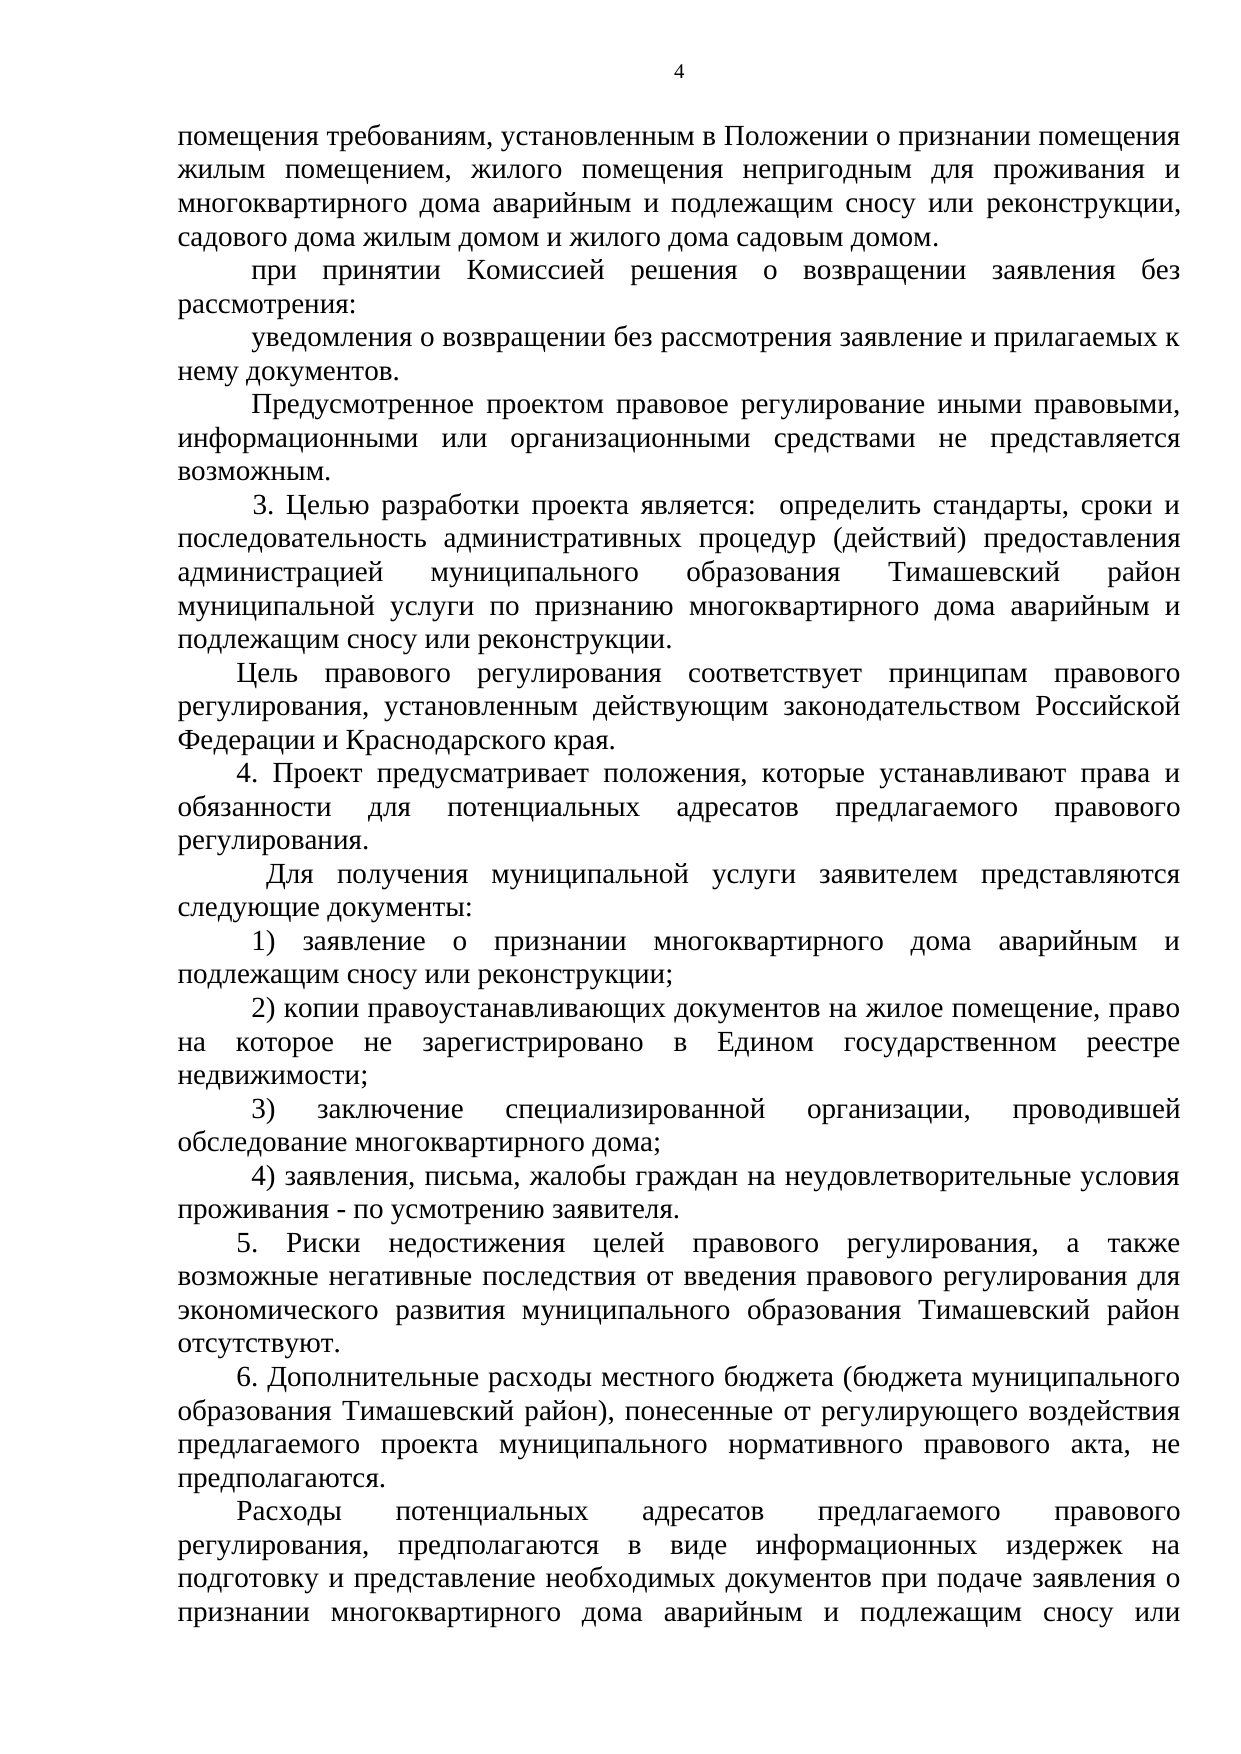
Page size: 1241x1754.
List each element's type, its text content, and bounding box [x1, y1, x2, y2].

text 3) заключение специализированной организации, проводившей обследование многоквартирного дома; [177, 1091, 1181, 1158]
text 6. Дополнительные расходы местного бюджета (бюджета муниципального образования Тимашевский район), понесенные от регулирующего воздействия предлагаемого проекта муниципального нормативного правового акта, не предполагаются. [177, 1359, 1181, 1493]
text 2) копии правоустанавливающих документов на жилое помещение, право на которое не зарегистрировано в Едином государственном реестре недвижимости; [177, 990, 1181, 1091]
text 1) заявление о признании многоквартирного дома аварийным и подлежащим сносу или реконструкции; [177, 923, 1181, 990]
text 3. Целью разработки проекта является: определить стандарты, сроки и последовательность административных процедур (действий) предоставления администрацией муниципального образования Тимашевский район муниципальной услуги по признанию многоквартирного дома аварийным и подлежащим сносу или реконструкции. [177, 487, 1181, 655]
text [177, 118, 1181, 252]
text Цель правового регулирования соответствует принципам правового регулирования, установленным действующим законодательством Российской Федерации и Краснодарского края. [177, 655, 1181, 755]
text Предусмотренное проектом правовое регулирование иными правовыми, информационными или организационными средствами не представляется возможным. [177, 386, 1181, 487]
text уведомления о возвращении без рассмотрения заявление и прилагаемых к нему документов. [177, 319, 1181, 386]
text 5. Риски недостижения целей правового регулирования, а также возможные негативные последствия от введения правового регулирования для экономического развития муниципального образования Тимашевский район отсутствуют. [177, 1225, 1181, 1359]
text 4) заявления, письма, жалобы граждан на неудовлетворительные условия проживания - по усмотрению заявителя. [177, 1158, 1181, 1225]
text Для получения муниципальной услуги заявителем представляются следующие документы: [177, 856, 1181, 923]
text при принятии Комиссией решения о возвращении заявления без рассмотрения: [177, 252, 1181, 319]
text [177, 1493, 1181, 1627]
text 4. Проект предусматривает положения, которые устанавливают права и обязанности для потенциальных адресатов предлагаемого правового регулирования. [177, 755, 1181, 856]
